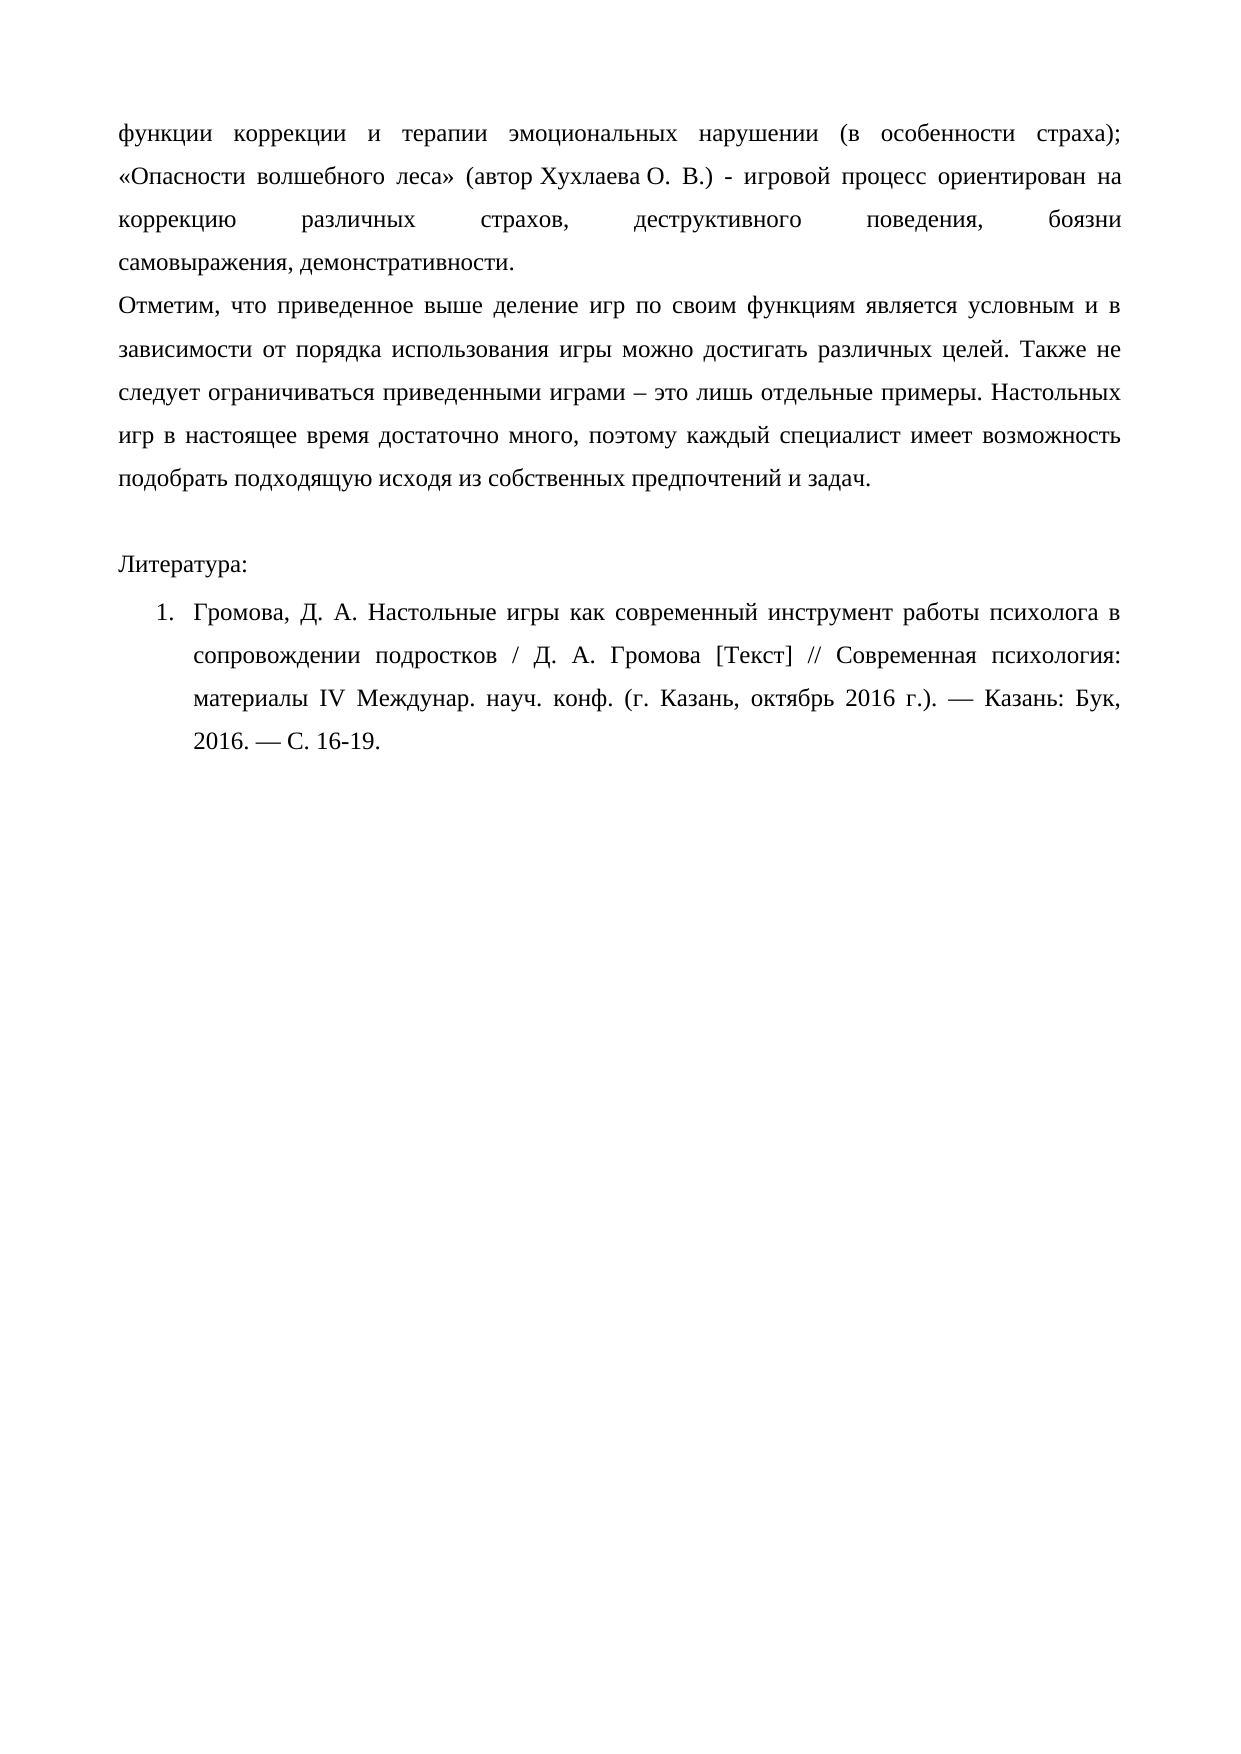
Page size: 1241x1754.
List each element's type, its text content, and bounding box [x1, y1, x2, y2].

text Литература: [118, 549, 1122, 578]
text Отметим, что приведенное выше деление игр по своим функциям является условным и в зависимости от порядка использования игры можно достигать различных целей. Также не следует ограничиваться приведенными играми – это лишь отдельные примеры. Настольных игр в настоящее время достаточно много, поэтому каждый специалист имеет возможность подобрать подходящую исходя из собственных предпочтений и задач. [118, 291, 1122, 492]
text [118, 118, 1122, 276]
list Громова, Д. А. Настольные игры как современный инструмент работы психолога в сопровождении подростков / Д. А. Громова [Текст] // Современная психология: материалы IV Междунар. науч. конф. (г. Казань, октябрь 2016 г.). — Казань: Бук, 2016. — С. 16-19. [156, 597, 1122, 755]
